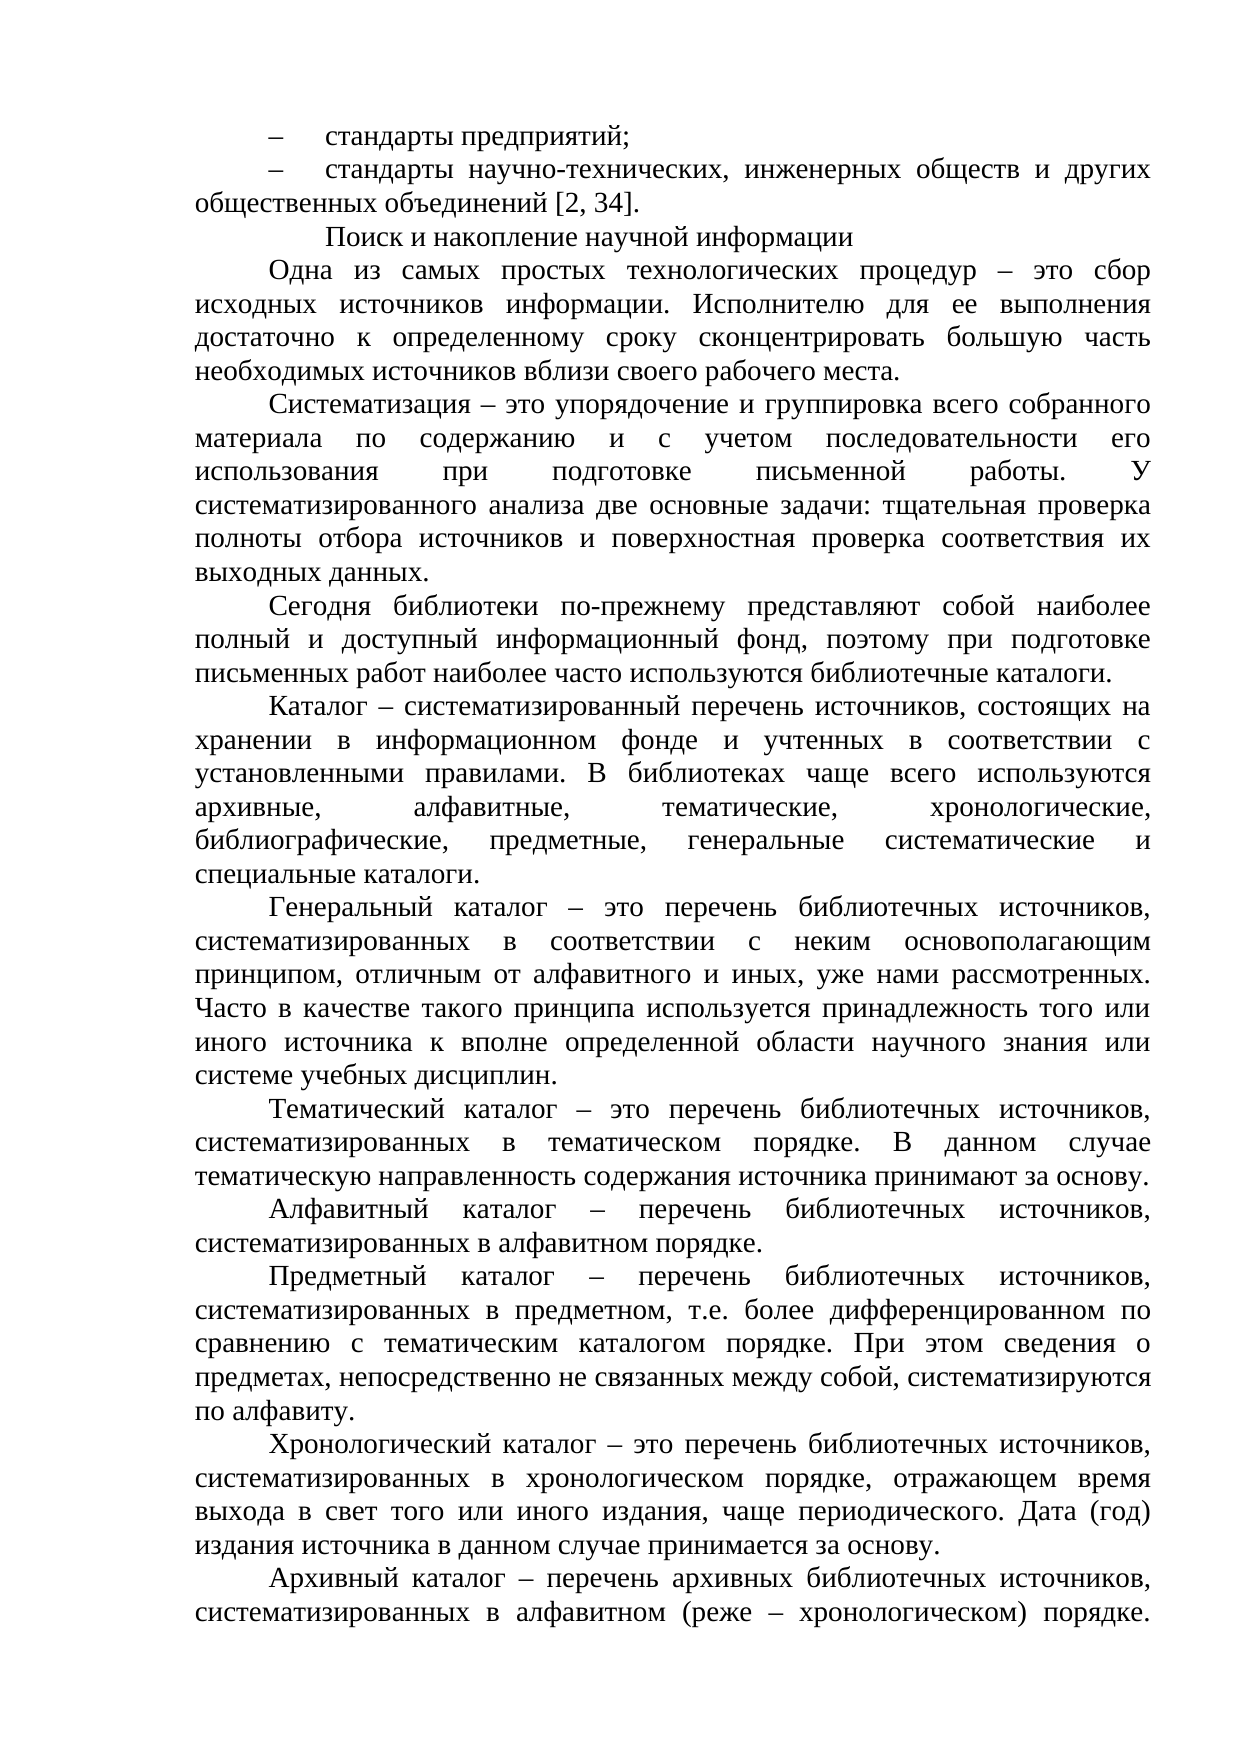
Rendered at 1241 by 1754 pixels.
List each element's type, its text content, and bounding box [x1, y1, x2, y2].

text Одна из самых простых технологических процедур – это сбор исходных источников информации. Исполнителю для ее выполнения достаточно к определенному сроку сконцентрировать большую часть необходимых источников вблизи своего рабочего места. [194, 252, 1152, 386]
text Алфавитный каталог – перечень библиотечных источников, систематизированных в алфавитном порядке. [194, 1191, 1152, 1258]
text Сегодня библиотеки по-прежнему представляют собой наиболее полный и доступный информационный фонд, поэтому при подготовке письменных работ наиболее часто используются библиотечные каталоги. [194, 588, 1152, 688]
text Поиск и накопление научной информации [194, 219, 1152, 252]
text – стандарты предприятий; [194, 118, 1152, 152]
text Хронологический каталог – это перечень библиотечных источников, систематизированных в хронологическом порядке, отражающем время выхода в свет того или иного издания, чаще периодического. Дата (год) издания источника в данном случае принимается за основу. [194, 1426, 1152, 1560]
text Предметный каталог – перечень библиотечных источников, систематизированных в предметном, т.е. более дифференцированном по сравнению с тематическим каталогом порядке. При этом сведения о предметах, непосредственно не связанных между собой, систематизируются по алфавиту. [194, 1258, 1152, 1426]
text – стандарты научно-технических, инженерных обществ и других общественных объединений [2, 34]. [194, 152, 1152, 219]
text Каталог – систематизированный перечень источников, состоящих на хранении в информационном фонде и учтенных в соответствии с установленными правилами. В библиотеках чаще всего используются архивные, алфавитные, тематические, хронологические, библиографические, предметные, генеральные систематические и специальные каталоги. [194, 688, 1152, 889]
text Тематический каталог – это перечень библиотечных источников, систематизированных в тематическом порядке. В данном случае тематическую направленность содержания источника принимают за основу. [194, 1091, 1152, 1191]
text Систематизация – это упорядочение и группировка всего собранного материала по содержанию и с учетом последовательности его использования при подготовке письменной работы. У систематизированного анализа две основные задачи: тщательная проверка полноты отбора источников и поверхностная проверка соответствия их выходных данных. [194, 386, 1152, 588]
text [194, 1560, 1152, 1627]
text Генеральный каталог – это перечень библиотечных источников, систематизированных в соответствии с неким основополагающим принципом, отличным от алфавитного и иных, уже нами рассмотренных. Часто в качестве такого принципа используется принадлежность того или иного источника к вполне определенной области научного знания или системе учебных дисциплин. [194, 889, 1152, 1091]
